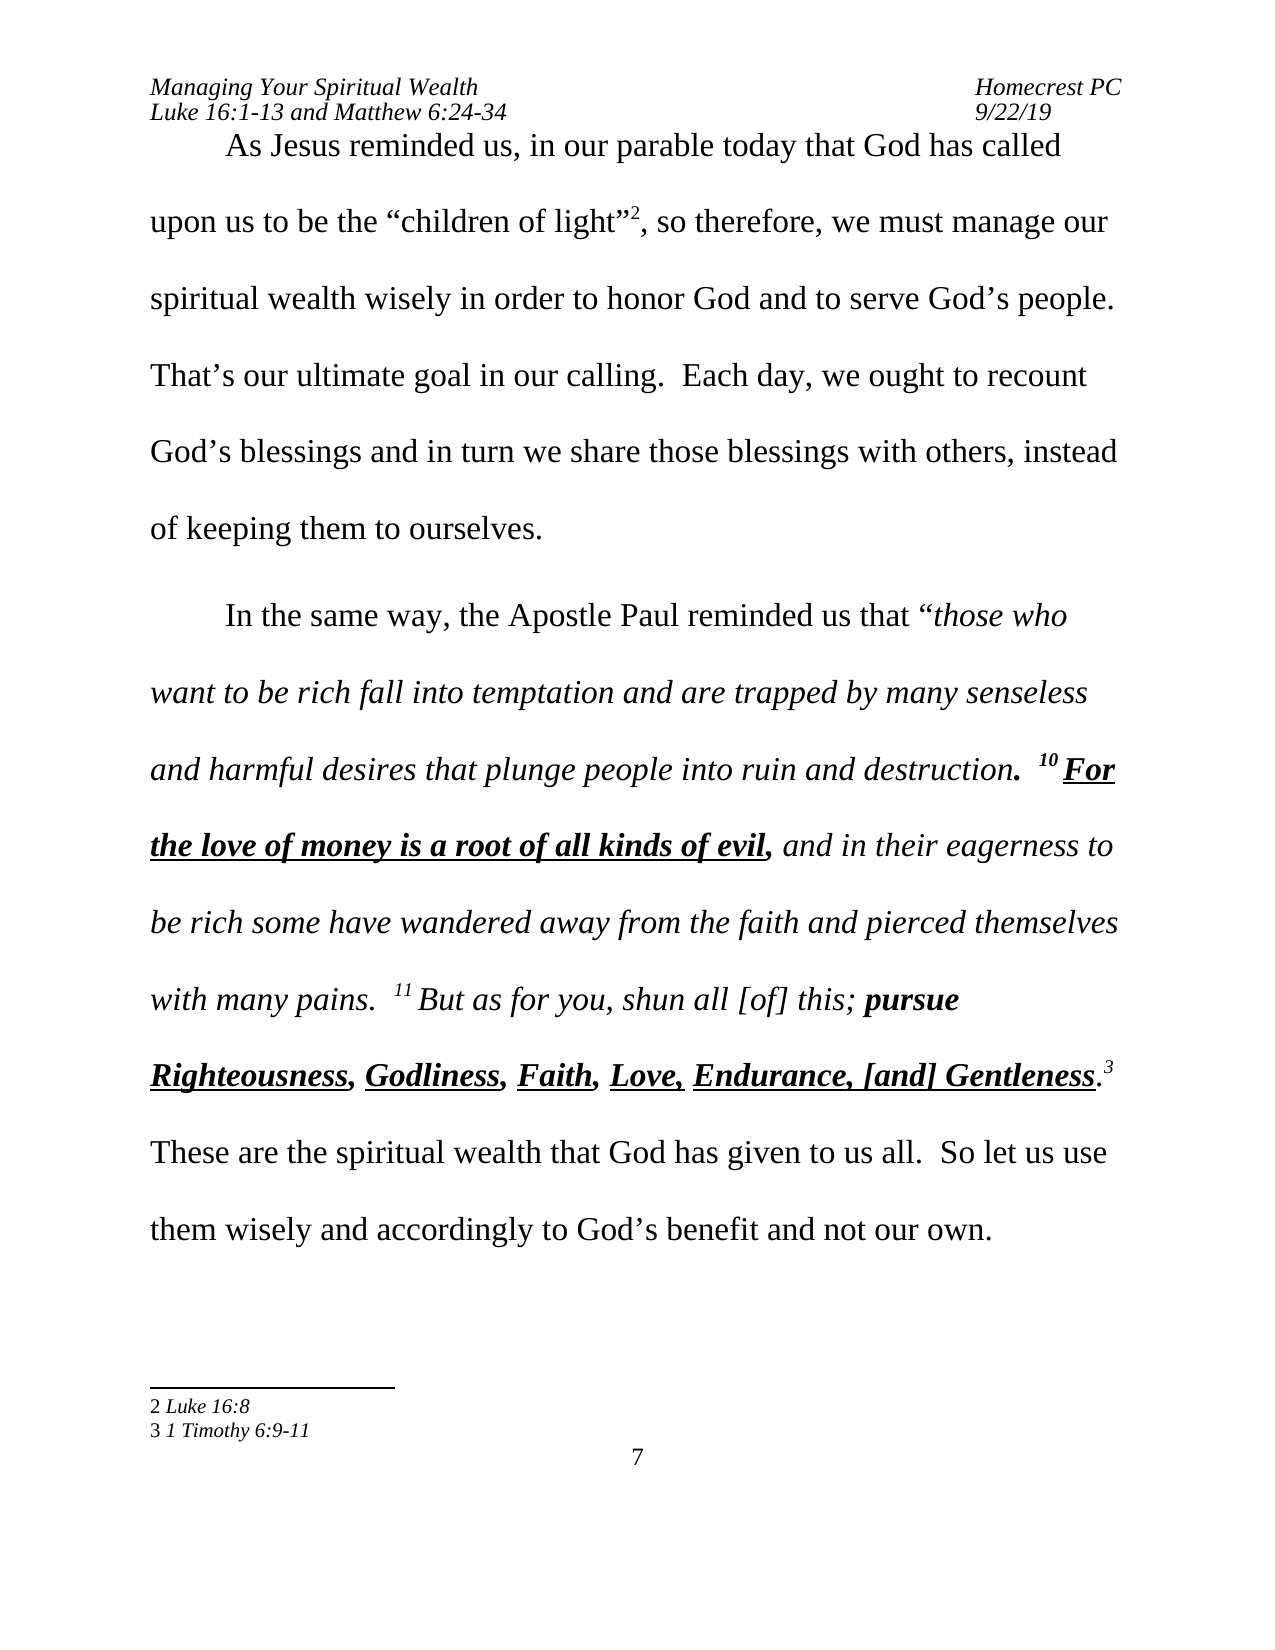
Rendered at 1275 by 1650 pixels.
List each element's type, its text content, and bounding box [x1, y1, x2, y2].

text These are the spiritual wealth that God has given to us all. So let us use them wisely and accordingly to God’s benefit and not our own. [150, 1132, 1125, 1247]
text In the same way, the Apostle Paul reminded us that “those who want to be rich fall into temptation and are trapped by many senseless and harmful desires that plunge people into ruin and destruction. 10 For the love of money is a root of all kinds of evil, and in their eagerness to be rich some have wandered away from the faith and pierced themselves with many pains. 11 But as for you, shun all [of] this; pursue Righteousness, Godliness, Faith, Love, Endurance, [and] Gentleness. [150, 595, 1125, 1094]
text As Jesus reminded us, in our parable today that God has called upon us to be the “children of light”, so therefore, we must manage our spiritual wealth wisely in order to honor God and to serve God’s people. That’s our ultimate goal in our calling. Each day, we ought to recount God’s blessings and in turn we share those blessings with others, instead of keeping them to ourselves. [150, 125, 1125, 547]
